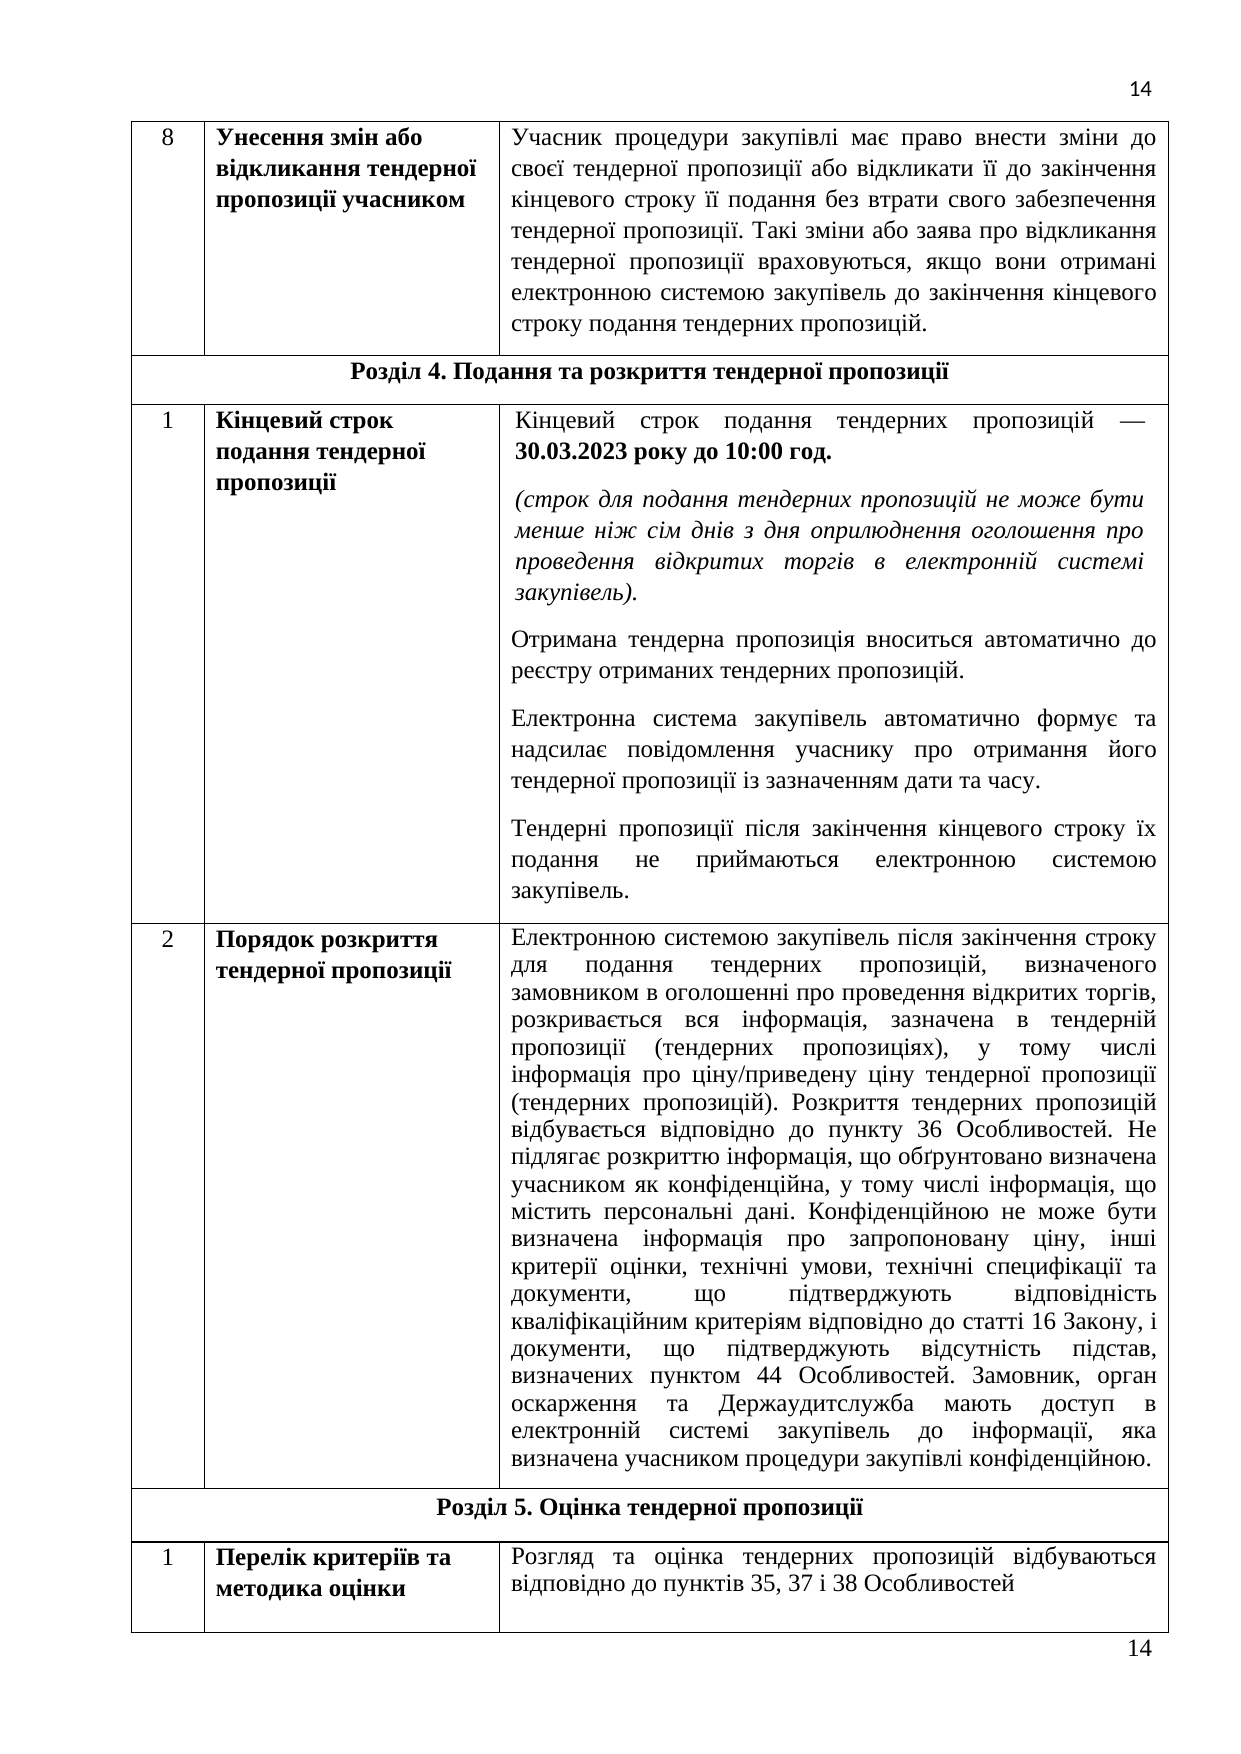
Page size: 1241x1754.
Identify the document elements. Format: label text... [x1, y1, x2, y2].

table_cell 1 [132, 1543, 204, 1632]
table_cell Розділ 4. Подання та розкриття тендерної пропозиції [132, 356, 1168, 404]
table_cell 2 [132, 924, 204, 1488]
table_cell 8 [132, 122, 204, 355]
table_cell Розділ 5. Оцінка тендерної пропозиції [132, 1489, 1168, 1541]
table_cell Електронною системою закупівель після закінчення строку для подання тендерних пропозицій, визначеного замовником в оголошенні про проведення відкритих торгів, розкривається вся інформація, зазначена в тендерній пропозиції (тендерних пропозиціях), у тому числі інформація про ціну/приведену ціну тендерної пропозиції (тендерних пропозицій). Розкриття тендерних пропозицій відбувається відповідно до пункту 36 Особливостей. Не підлягає розкриттю інформація, що обґрунтовано визначена учасником як конфіденційна, у тому числі інформація, що містить персональні дані. Конфіденційною не може бути визначена інформація про запропоновану ціну, інші критерії оцінки, технічні умови, технічні специфікації та документи, що підтверджують відповідність кваліфікаційним критеріям відповідно до статті 16 Закону, і документи, що підтверджують відсутність підстав, визначених пунктом 44 Особливостей. Замовник, орган оскарження та Держаудитслужба мають доступ в електронній системі закупівель до інформації, яка визначена учасником процедури закупівлі конфіденційною. [500, 924, 1168, 1488]
table_cell 1 [132, 405, 204, 923]
table_cell Кінцевий строк подання тендерної пропозиції [205, 405, 499, 923]
table_cell Учасник процедури закупівлі має право внести зміни до своєї тендерної пропозиції або відкликати її до закінчення кінцевого строку її подання без втрати свого забезпечення тендерної пропозиції. Такі зміни або заява про відкликання тендерної пропозиції враховуються, якщо вони отримані електронною системою закупівель до закінчення кінцевого строку подання тендерних пропозицій. [500, 122, 1168, 355]
table_cell Унесення змін або відкликання тендерної пропозиції учасником [205, 122, 499, 355]
table_cell Порядок розкриття тендерної пропозиції [205, 924, 499, 1488]
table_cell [205, 1543, 499, 1632]
table_cell Кінцевий строк подання тендерних пропозицій — 30.03.2023 року до 10:00 год. (строк для подання тендерних пропозицій не може бути менше ніж сім днів з дня оприлюднення оголошення про проведення відкритих торгів в електронній системі закупівель). Отримана тендерна пропозиція вноситься автоматично до реєстру отриманих тендерних пропозицій. Електронна система закупівель автоматично формує та надсилає повідомлення учаснику про отримання його тендерної пропозиції із зазначенням дати та часу. Тендерні пропозиції після закінчення кінцевого строку їх подання не приймаються електронною системою закупівель. [500, 405, 1168, 923]
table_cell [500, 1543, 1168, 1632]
